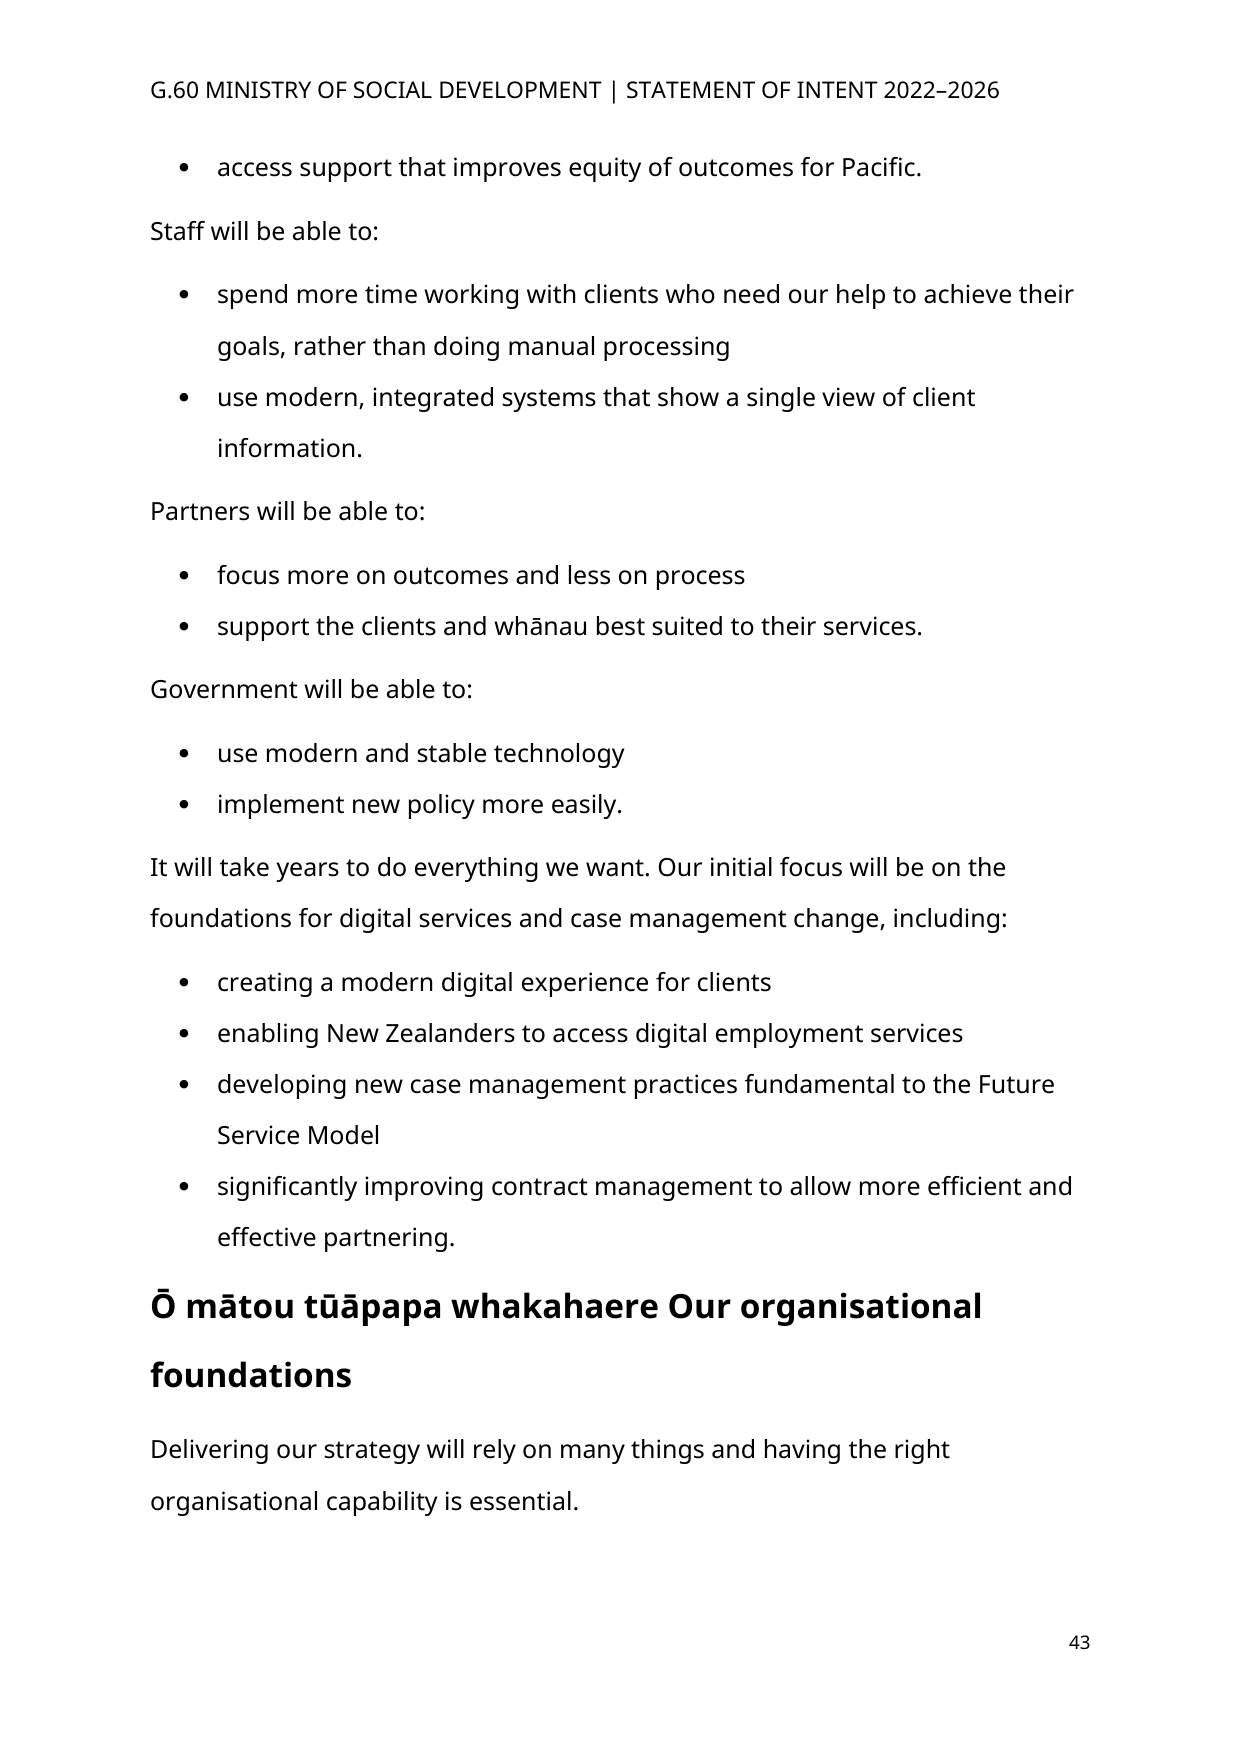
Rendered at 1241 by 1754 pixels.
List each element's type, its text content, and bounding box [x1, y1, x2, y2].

text Delivering our strategy will rely on many things and having the right organisational capability is essential. [150, 1432, 1090, 1517]
list spend more time working with clients who need our help to achieve their goals, rather than doing manual processing [179, 277, 1090, 362]
list significantly improving contract management to allow more efficient and effective partnering. [179, 1169, 1090, 1254]
list use modern, integrated systems that show a single view of client information. [179, 379, 1090, 464]
list enabling New Zealanders to access digital employment services [179, 1016, 1090, 1050]
text Staff will be able to: [150, 213, 1090, 248]
text It will take years to do everything we want. Our initial focus will be on the foundations for digital services and case management change, including: [150, 850, 1090, 935]
text Partners will be able to: [150, 494, 1090, 528]
list support the clients and whānau best suited to their services. [179, 608, 1090, 642]
list creating a modern digital experience for clients [179, 964, 1090, 999]
text Government will be able to: [150, 672, 1090, 706]
list developing new case management practices fundamental to the Future Service Model [179, 1067, 1090, 1152]
list focus more on outcomes and less on process [179, 557, 1090, 591]
list implement new policy more easily. [179, 786, 1090, 821]
list use modern and stable technology [179, 735, 1090, 769]
subtitle Ō mātou tūāpapa whakahaere Our organisational foundations [150, 1283, 1090, 1397]
list access support that improves equity of outcomes for Pacific. [179, 150, 1090, 184]
